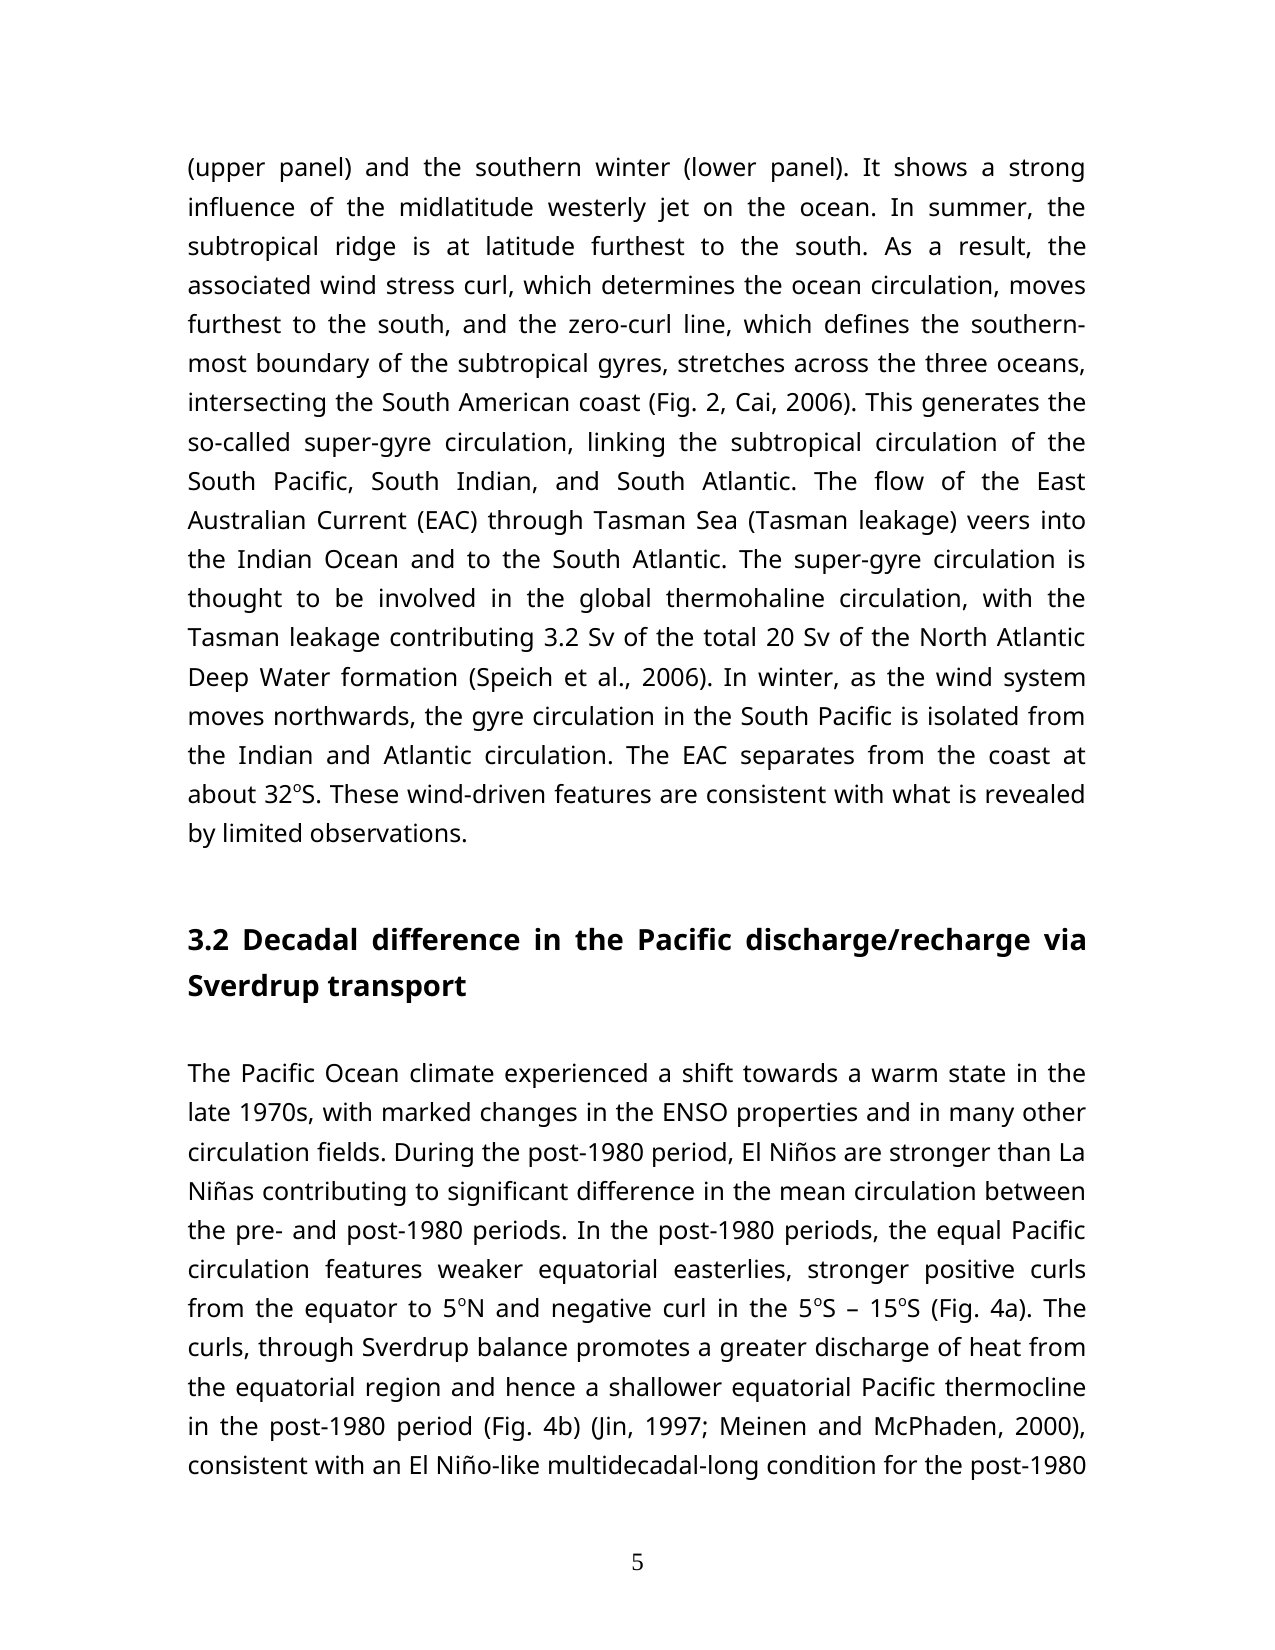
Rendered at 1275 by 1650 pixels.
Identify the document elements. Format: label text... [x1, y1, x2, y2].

subtitle 3.2 Decadal difference in the Pacific discharge/recharge via Sverdrup transport [187, 919, 1088, 1004]
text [187, 150, 1087, 850]
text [187, 1056, 1087, 1482]
